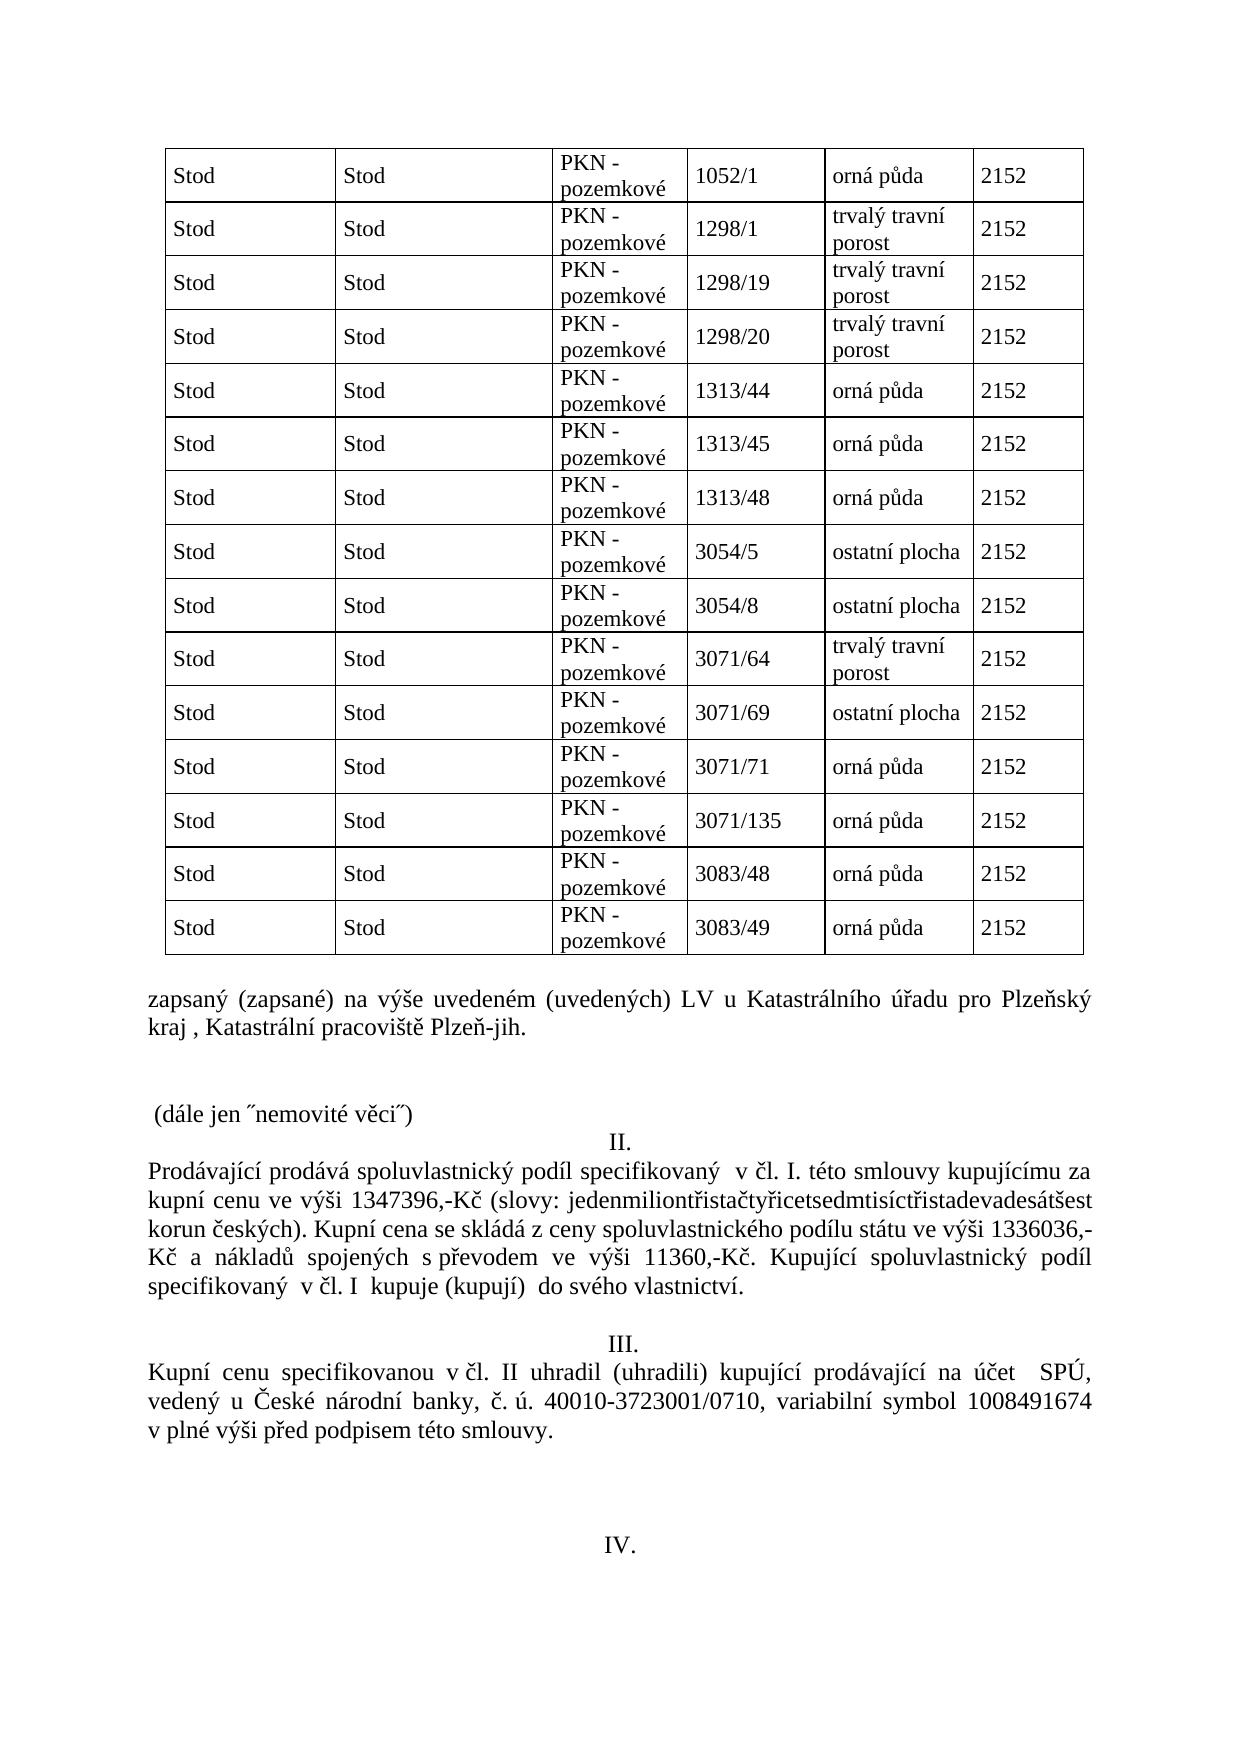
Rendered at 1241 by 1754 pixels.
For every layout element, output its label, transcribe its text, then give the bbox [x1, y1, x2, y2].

table_cell PKN - pozemkové [553, 149, 687, 201]
table_cell 2152 [974, 848, 1083, 900]
table_cell Stod [336, 203, 552, 255]
table_cell Stod [336, 848, 552, 900]
table_cell 2152 [974, 794, 1083, 846]
table_cell 2152 [974, 149, 1083, 201]
table_cell Stod [166, 525, 335, 578]
table_cell orná půda [826, 364, 973, 416]
table_cell Stod [166, 794, 335, 846]
table_cell orná půda [826, 794, 973, 846]
table_cell 2152 [974, 310, 1083, 363]
table_cell PKN - pozemkové [553, 310, 687, 363]
table_cell PKN - pozemkové [553, 740, 687, 793]
text (dále jen ˝nemovité věci˝) [148, 1099, 1093, 1127]
table_cell 3054/8 [688, 579, 824, 631]
table_cell orná půda [826, 418, 973, 470]
table_cell Stod [336, 901, 552, 954]
table_cell Stod [336, 418, 552, 470]
table_cell Stod [336, 364, 552, 416]
text II. [148, 1127, 1093, 1156]
table_cell 2152 [974, 364, 1083, 416]
table_cell ostatní plocha [826, 579, 973, 631]
table_cell PKN - pozemkové [553, 364, 687, 416]
table_cell Stod [166, 203, 335, 255]
table_cell Stod [166, 740, 335, 793]
table_cell Stod [166, 310, 335, 363]
table_cell 1298/20 [688, 310, 824, 363]
table_cell PKN - pozemkové [553, 686, 687, 739]
table_cell 2152 [974, 471, 1083, 524]
table_cell 1298/1 [688, 203, 824, 255]
table_cell 2152 [974, 525, 1083, 578]
table_cell 3071/135 [688, 794, 824, 846]
table_cell 1298/19 [688, 256, 824, 309]
table_cell Stod [336, 633, 552, 685]
table_cell PKN - pozemkové [553, 848, 687, 900]
table_cell Stod [336, 525, 552, 578]
table_cell 3071/71 [688, 740, 824, 793]
table_cell 2152 [974, 740, 1083, 793]
text IV. [148, 1530, 1093, 1559]
table_cell Stod [336, 471, 552, 524]
table_cell 1313/44 [688, 364, 824, 416]
table_cell Stod [166, 149, 335, 201]
table_cell ostatní plocha [826, 686, 973, 739]
table_cell PKN - pozemkové [553, 579, 687, 631]
table_cell Stod [336, 149, 552, 201]
table_cell 2152 [974, 418, 1083, 470]
table_cell trvalý travní porost [826, 203, 973, 255]
table_cell PKN - pozemkové [553, 901, 687, 954]
table_cell Stod [166, 364, 335, 416]
table_cell Stod [166, 686, 335, 739]
table_cell PKN - pozemkové [553, 203, 687, 255]
table_cell Stod [166, 633, 335, 685]
table_cell trvalý travní porost [826, 310, 973, 363]
table_cell orná půda [826, 149, 973, 201]
table_cell 1313/45 [688, 418, 824, 470]
table_cell ostatní plocha [826, 525, 973, 578]
text Prodávající prodává spoluvlastnický podíl specifikovaný v čl. I. této smlouvy kupujícímu za kupní cenu ve výši 1347396,-Kč (slovy: jedenmiliontřistačtyřicetsedmtisíctřistadevadesátšest korun českých). Kupní cena se skládá z ceny spoluvlastnického podílu státu ve výši 1336036,-Kč a nákladů spojených s převodem ve výši 11360,-Kč. Kupující spoluvlastnický podíl specifikovaný v čl. I kupuje (kupují) do svého vlastnictví. [148, 1156, 1093, 1300]
table_cell 1052/1 [688, 149, 824, 201]
table_cell Stod [336, 256, 552, 309]
table_cell 3071/64 [688, 633, 824, 685]
table_cell 2152 [974, 901, 1083, 954]
table_cell Stod [166, 848, 335, 900]
text III. [148, 1329, 1093, 1357]
table_cell orná půda [826, 740, 973, 793]
table_cell Stod [166, 256, 335, 309]
table_cell 2152 [974, 256, 1083, 309]
table_cell Stod [166, 901, 335, 954]
table_cell trvalý travní porost [826, 256, 973, 309]
table_cell 2152 [974, 633, 1083, 685]
table_cell Stod [336, 740, 552, 793]
table_cell orná půda [826, 901, 973, 954]
table_cell 3083/48 [688, 848, 824, 900]
table_cell 2152 [974, 579, 1083, 631]
table_cell 2152 [974, 686, 1083, 739]
table_cell 3083/49 [688, 901, 824, 954]
table_cell PKN - pozemkové [553, 418, 687, 470]
table_cell PKN - pozemkové [553, 256, 687, 309]
table_cell PKN - pozemkové [553, 633, 687, 685]
table_cell Stod [166, 579, 335, 631]
table_cell Stod [336, 686, 552, 739]
table_cell Stod [336, 794, 552, 846]
table_cell Stod [336, 310, 552, 363]
text zapsaný (zapsané) na výše uvedeném (uvedených) LV u Katastrálního úřadu pro Plzeňský kraj , Katastrální pracoviště Plzeň-jih. [148, 984, 1093, 1041]
table_cell Stod [336, 579, 552, 631]
table_cell 1313/48 [688, 471, 824, 524]
table_cell 2152 [974, 203, 1083, 255]
table_cell 3054/5 [688, 525, 824, 578]
text Kupní cenu specifikovanou v čl. II uhradil (uhradili) kupující prodávající na účet SPÚ, vedený u České národní banky, č. ú. 40010-3723001/0710, variabilní symbol 1008491674 v plné výši před podpisem této smlouvy. [148, 1357, 1093, 1444]
table_cell trvalý travní porost [826, 633, 973, 685]
table_cell Stod [166, 418, 335, 470]
table_cell Stod [166, 471, 335, 524]
table_cell orná půda [826, 848, 973, 900]
table_cell PKN - pozemkové [553, 794, 687, 846]
table_cell PKN - pozemkové [553, 525, 687, 578]
table_cell orná půda [826, 471, 973, 524]
table_cell PKN - pozemkové [553, 471, 687, 524]
table_cell 3071/69 [688, 686, 824, 739]
